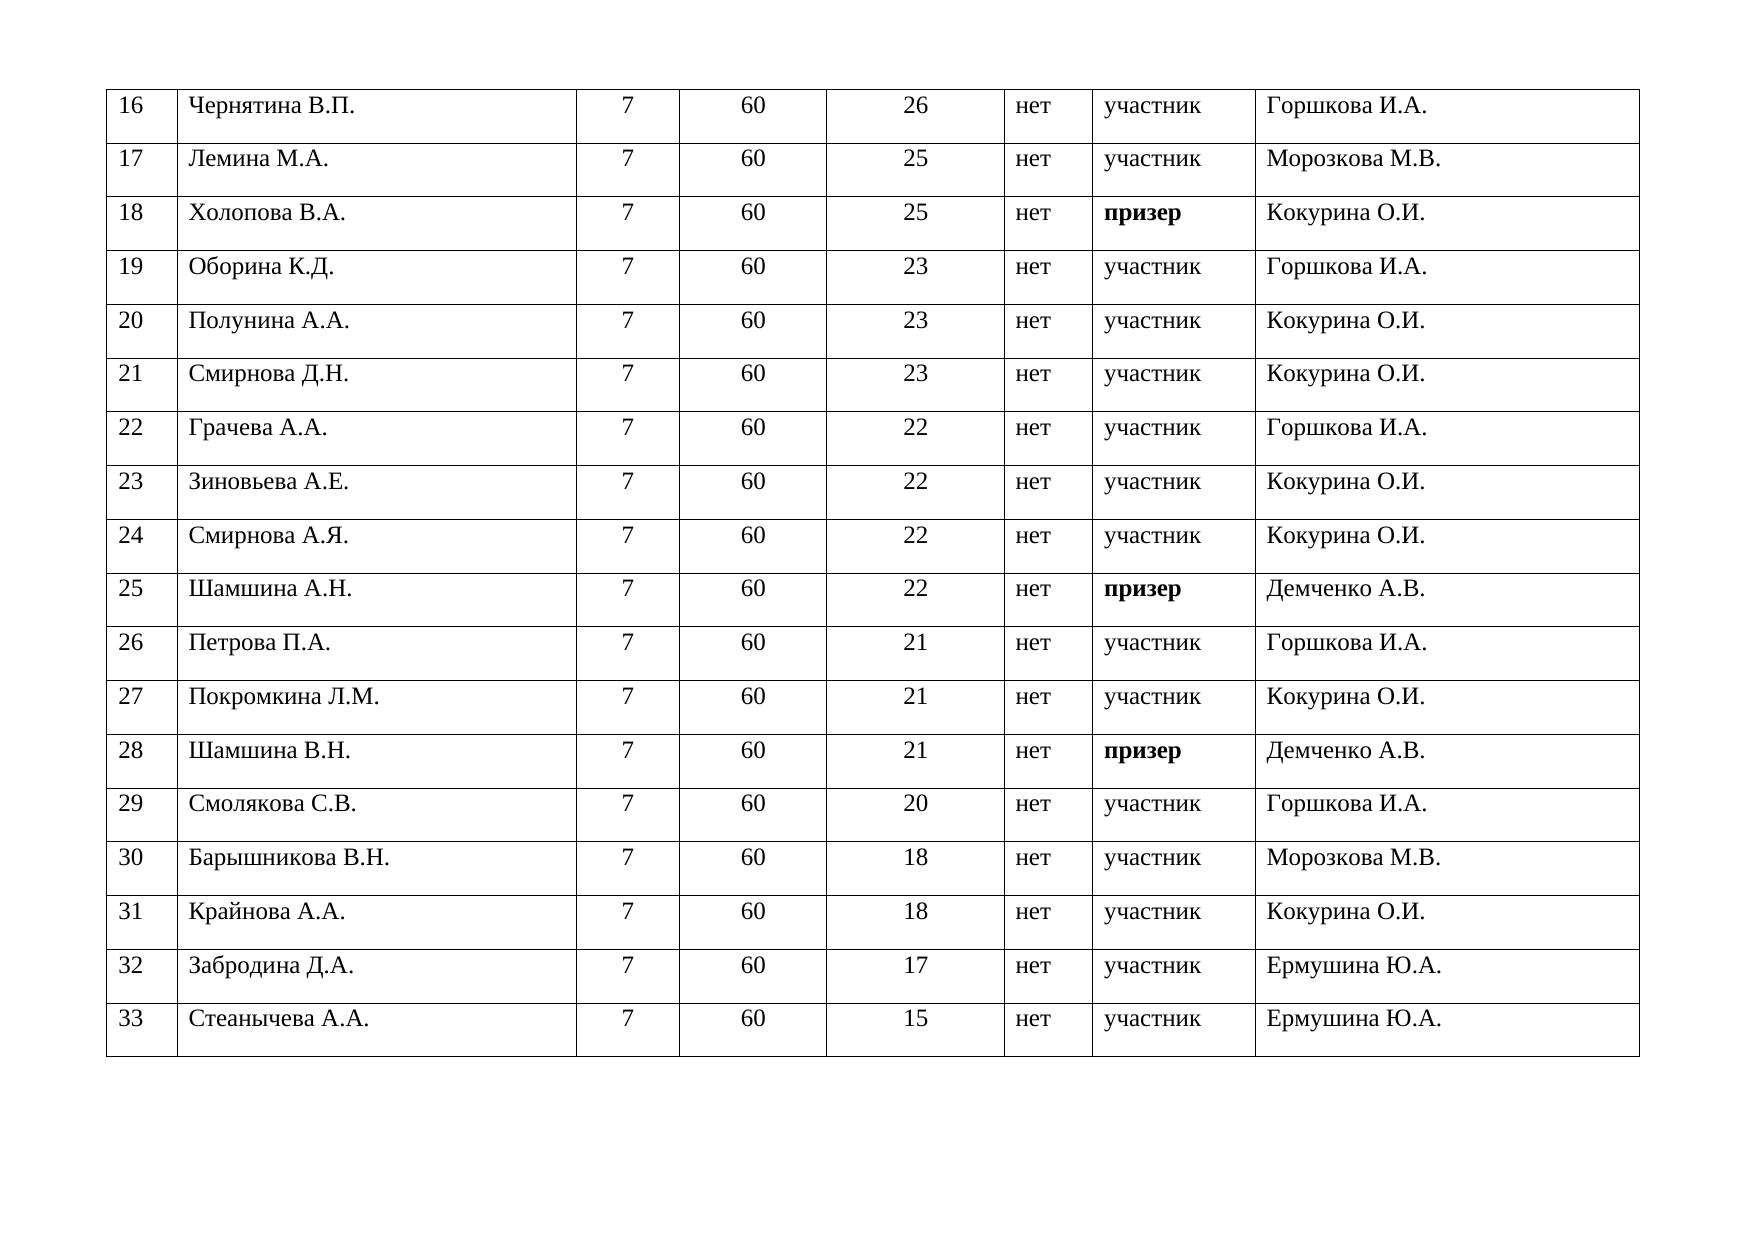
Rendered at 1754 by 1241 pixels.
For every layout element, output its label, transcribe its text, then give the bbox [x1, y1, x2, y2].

table_cell участник [1093, 1004, 1255, 1056]
table_cell нет [1005, 197, 1092, 250]
table_cell 18 [827, 896, 1004, 949]
table_cell Кокурина О.И. [1256, 681, 1639, 734]
table_cell Петрова П.А. [178, 627, 576, 680]
table_cell нет [1005, 896, 1092, 949]
table_cell 33 [107, 1004, 177, 1056]
table_cell Ермушина Ю.А. [1256, 1004, 1639, 1056]
table_cell Шамшина В.Н. [178, 735, 576, 787]
table_cell 7 [577, 681, 679, 734]
table_cell 23 [827, 305, 1004, 357]
table_cell 23 [827, 251, 1004, 304]
table_cell нет [1005, 627, 1092, 680]
table_cell 25 [107, 574, 177, 626]
table_cell 60 [680, 520, 826, 572]
table_cell 7 [577, 627, 679, 680]
table_cell Полунина А.А. [178, 305, 576, 357]
table_cell Шамшина А.Н. [178, 574, 576, 626]
table_cell участник [1093, 305, 1255, 357]
table_cell участник [1093, 896, 1255, 949]
table_cell Зиновьева А.Е. [178, 466, 576, 519]
table_cell участник [1093, 520, 1255, 572]
table_cell Демченко А.В. [1256, 735, 1639, 787]
table_cell 60 [680, 950, 826, 1002]
table_cell Горшкова И.А. [1256, 90, 1639, 142]
table_cell 18 [107, 197, 177, 250]
table_cell участник [1093, 950, 1255, 1002]
table_cell 21 [827, 681, 1004, 734]
table_cell Чернятина В.П. [178, 90, 576, 142]
table_cell 60 [680, 842, 826, 895]
table_cell 60 [680, 197, 826, 250]
table_cell 60 [680, 1004, 826, 1056]
table_cell 22 [827, 466, 1004, 519]
table_cell Кокурина О.И. [1256, 359, 1639, 411]
table_cell нет [1005, 466, 1092, 519]
table_cell Грачева А.А. [178, 412, 576, 465]
table_cell Стеанычева А.А. [178, 1004, 576, 1056]
table_cell Кокурина О.И. [1256, 466, 1639, 519]
table_cell 7 [577, 197, 679, 250]
table_cell Барышникова В.Н. [178, 842, 576, 895]
table_cell 7 [577, 305, 679, 357]
table_cell Оборина К.Д. [178, 251, 576, 304]
table_cell участник [1093, 144, 1255, 196]
table_cell 22 [827, 520, 1004, 572]
table_cell нет [1005, 520, 1092, 572]
table_cell 60 [680, 789, 826, 841]
table_cell Смирнова Д.Н. [178, 359, 576, 411]
table_cell 20 [827, 789, 1004, 841]
table_cell 60 [680, 681, 826, 734]
table_cell Горшкова И.А. [1256, 251, 1639, 304]
table_cell 7 [577, 144, 679, 196]
table_cell нет [1005, 1004, 1092, 1056]
table_cell 21 [827, 735, 1004, 787]
table_cell нет [1005, 681, 1092, 734]
table_cell 7 [577, 251, 679, 304]
table_cell Холопова В.А. [178, 197, 576, 250]
table_cell 60 [680, 251, 826, 304]
table_cell 7 [577, 789, 679, 841]
table_cell нет [1005, 251, 1092, 304]
table_cell участник [1093, 251, 1255, 304]
table_cell 28 [107, 735, 177, 787]
table_cell 60 [680, 144, 826, 196]
table_cell Горшкова И.А. [1256, 412, 1639, 465]
table_cell 60 [680, 359, 826, 411]
table_cell нет [1005, 144, 1092, 196]
table_cell участник [1093, 359, 1255, 411]
table_cell 60 [680, 466, 826, 519]
table_cell 17 [107, 144, 177, 196]
table_cell нет [1005, 789, 1092, 841]
table_cell 21 [107, 359, 177, 411]
table_cell 60 [680, 896, 826, 949]
table_cell 7 [577, 1004, 679, 1056]
table_cell нет [1005, 90, 1092, 142]
table_cell 7 [577, 90, 679, 142]
table_cell Кокурина О.И. [1256, 305, 1639, 357]
table_cell 29 [107, 789, 177, 841]
table_cell 26 [107, 627, 177, 680]
table_cell Кокурина О.И. [1256, 896, 1639, 949]
table_cell 60 [680, 412, 826, 465]
table_cell призер [1093, 735, 1255, 787]
table_cell участник [1093, 842, 1255, 895]
table_cell 31 [107, 896, 177, 949]
table_cell нет [1005, 735, 1092, 787]
table_cell участник [1093, 466, 1255, 519]
table_cell нет [1005, 412, 1092, 465]
table_cell Горшкова И.А. [1256, 789, 1639, 841]
table_cell участник [1093, 412, 1255, 465]
table_cell 17 [827, 950, 1004, 1002]
table_cell 60 [680, 627, 826, 680]
table_cell участник [1093, 789, 1255, 841]
table_cell 60 [680, 735, 826, 787]
table_cell Покромкина Л.М. [178, 681, 576, 734]
table_cell 60 [680, 90, 826, 142]
table_cell 7 [577, 359, 679, 411]
table_cell Морозкова М.В. [1256, 842, 1639, 895]
table_cell 30 [107, 842, 177, 895]
table_cell Горшкова И.А. [1256, 627, 1639, 680]
table_cell призер [1093, 197, 1255, 250]
table_cell нет [1005, 359, 1092, 411]
table_cell 7 [577, 466, 679, 519]
table_cell участник [1093, 90, 1255, 142]
table_cell 15 [827, 1004, 1004, 1056]
table_cell 60 [680, 305, 826, 357]
table_cell призер [1093, 574, 1255, 626]
table_cell 22 [827, 574, 1004, 626]
table_cell 7 [577, 574, 679, 626]
table_cell 7 [577, 950, 679, 1002]
table_cell 18 [827, 842, 1004, 895]
table_cell 7 [577, 896, 679, 949]
table_cell 22 [107, 412, 177, 465]
table_cell 32 [107, 950, 177, 1002]
table_cell 24 [107, 520, 177, 572]
table_cell участник [1093, 627, 1255, 680]
table_cell 23 [827, 359, 1004, 411]
table_cell Кокурина О.И. [1256, 197, 1639, 250]
table_cell 7 [577, 735, 679, 787]
table_cell Морозкова М.В. [1256, 144, 1639, 196]
table_cell Смирнова А.Я. [178, 520, 576, 572]
table_cell 19 [107, 251, 177, 304]
table_cell Крайнова А.А. [178, 896, 576, 949]
table_cell 22 [827, 412, 1004, 465]
table_cell 23 [107, 466, 177, 519]
table_cell нет [1005, 574, 1092, 626]
table_cell 16 [107, 90, 177, 142]
table_cell 25 [827, 197, 1004, 250]
table_cell 7 [577, 520, 679, 572]
table_cell 60 [680, 574, 826, 626]
table_cell 20 [107, 305, 177, 357]
table_cell 27 [107, 681, 177, 734]
table_cell Демченко А.В. [1256, 574, 1639, 626]
table_cell нет [1005, 950, 1092, 1002]
table_cell 21 [827, 627, 1004, 680]
table_cell нет [1005, 305, 1092, 357]
table_cell нет [1005, 842, 1092, 895]
table_cell 25 [827, 144, 1004, 196]
table_cell 7 [577, 842, 679, 895]
table_cell Ермушина Ю.А. [1256, 950, 1639, 1002]
table_cell Забродина Д.А. [178, 950, 576, 1002]
table_cell Лемина М.А. [178, 144, 576, 196]
table_cell 7 [577, 412, 679, 465]
table_cell Кокурина О.И. [1256, 520, 1639, 572]
table_cell 26 [827, 90, 1004, 142]
table_cell Смолякова С.В. [178, 789, 576, 841]
table_cell участник [1093, 681, 1255, 734]
